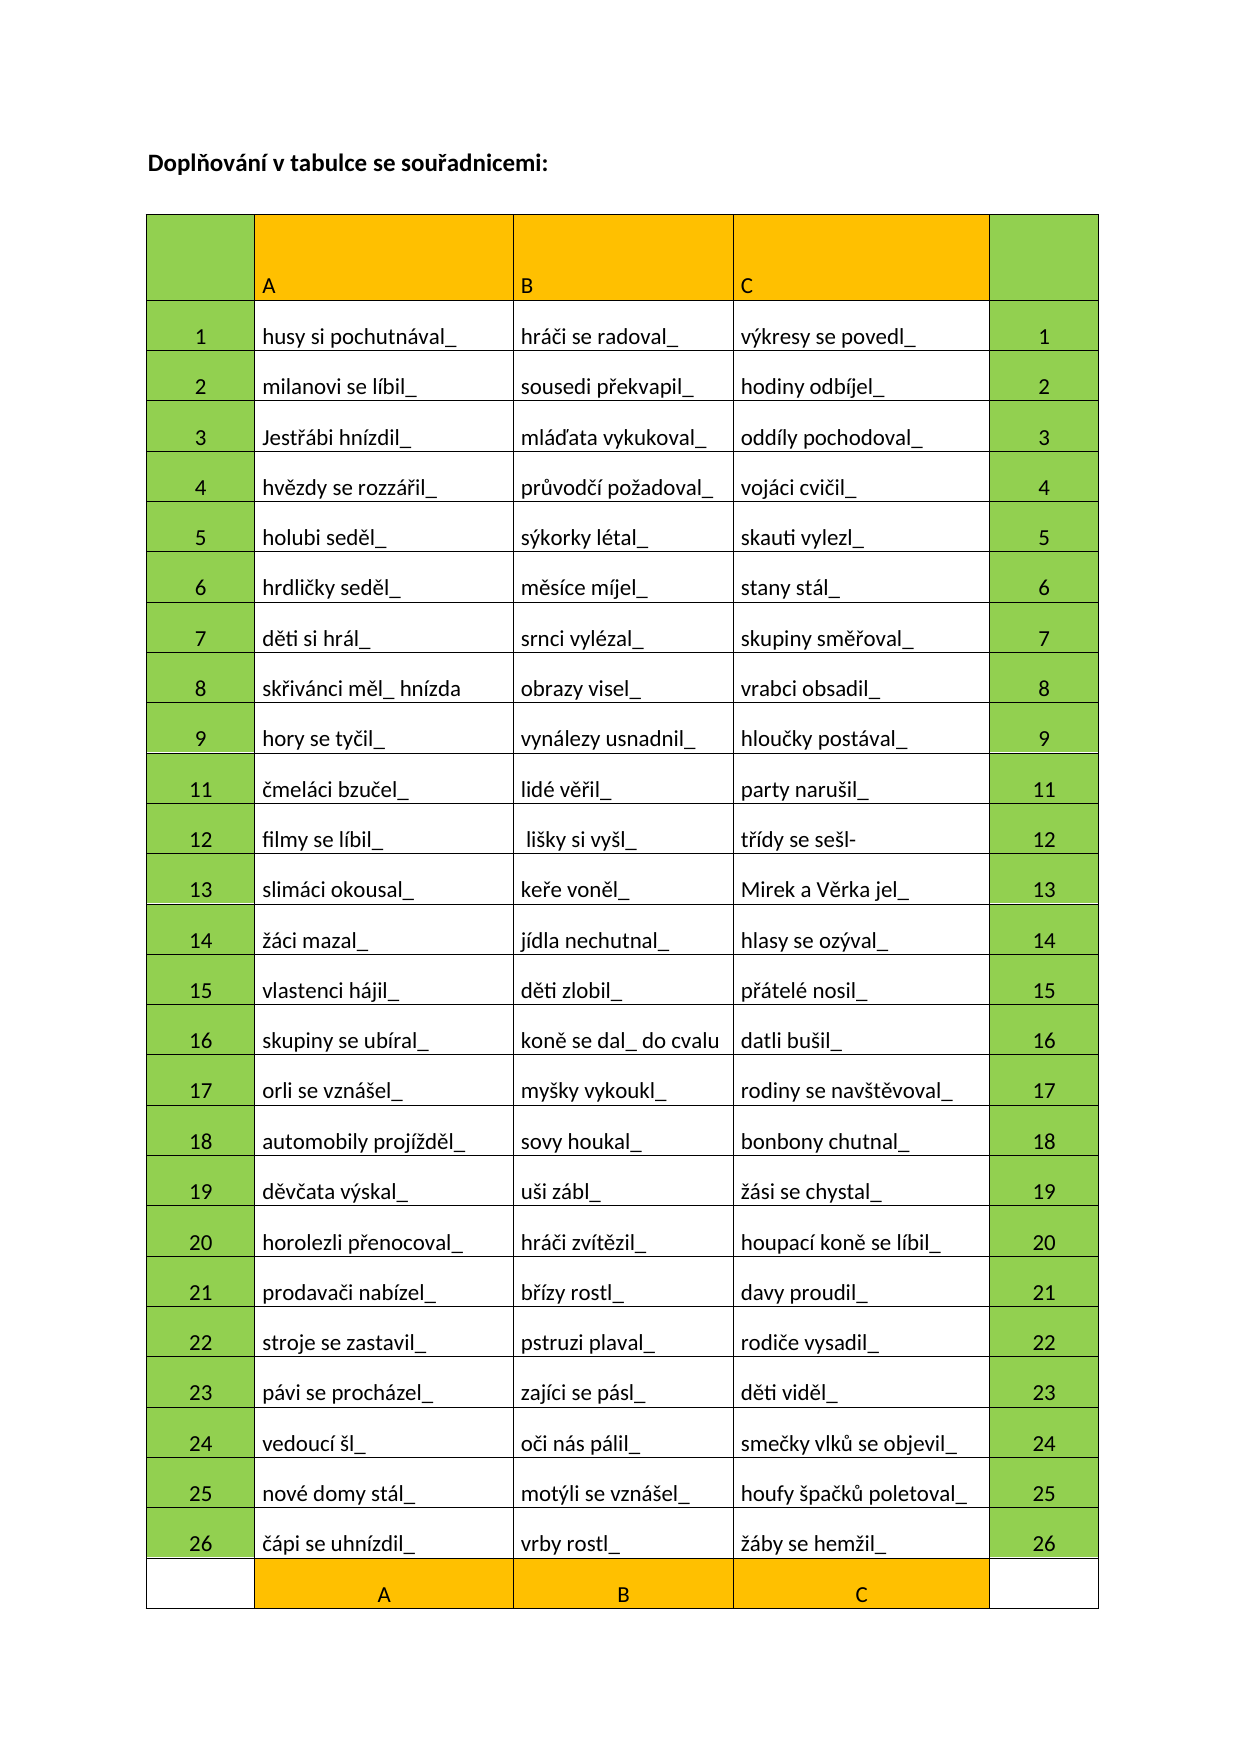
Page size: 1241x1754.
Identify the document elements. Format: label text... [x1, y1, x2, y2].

table_cell slimáci okousal_ [255, 854, 513, 903]
table_cell 22 [990, 1307, 1098, 1356]
table_cell 7 [147, 603, 254, 652]
table_cell hloučky postával_ [734, 703, 989, 752]
table_cell přátelé nosil_ [734, 955, 989, 1004]
table_cell party narušil_ [734, 754, 989, 803]
table_cell houpací koně se líbil_ [734, 1206, 989, 1256]
table_cell průvodčí požadoval_ [514, 452, 733, 501]
table_cell 5 [147, 502, 254, 551]
table_cell vrabci obsadil_ [734, 653, 989, 702]
table_cell skřivánci měl_ hnízda [255, 653, 513, 702]
table_cell hlasy se ozýval_ [734, 905, 989, 954]
table_cell 12 [147, 804, 254, 853]
table_cell měsíce míjel_ [514, 552, 733, 602]
table_cell hráči se radoval_ [514, 301, 733, 350]
table_cell 11 [147, 754, 254, 803]
table_cell motýli se vznášel_ [514, 1458, 733, 1507]
table_cell 1 [147, 301, 254, 350]
table_cell 5 [990, 502, 1098, 551]
table_cell vlastenci hájil_ [255, 955, 513, 1004]
table_cell sousedi překvapil_ [514, 351, 733, 400]
table_cell hvězdy se rozzářil_ [255, 452, 513, 501]
table_cell třídy se sešl- [734, 804, 989, 853]
table_cell břízy rostl_ [514, 1257, 733, 1306]
table_cell 15 [990, 955, 1098, 1004]
table_cell orli se vznášel_ [255, 1055, 513, 1105]
table_cell 16 [990, 1005, 1098, 1054]
table_cell 19 [147, 1156, 254, 1205]
table_cell stroje se zastavil_ [255, 1307, 513, 1356]
table_cell děti si hrál_ [255, 603, 513, 652]
table_cell B [514, 1559, 733, 1608]
table_header C [734, 215, 989, 300]
table_cell 24 [990, 1408, 1098, 1457]
table_cell 9 [147, 703, 254, 752]
table_header B [514, 215, 733, 300]
table_cell keře voněl_ [514, 854, 733, 903]
table_cell 14 [990, 905, 1098, 954]
table_cell 11 [990, 754, 1098, 803]
table_cell 17 [990, 1055, 1098, 1105]
table_cell 25 [147, 1458, 254, 1507]
table_cell 18 [147, 1106, 254, 1155]
table_cell holubi seděl_ [255, 502, 513, 551]
table_cell 13 [990, 854, 1098, 903]
table_cell C [734, 1559, 989, 1608]
table_cell 23 [147, 1357, 254, 1407]
table_cell 6 [990, 552, 1098, 602]
table_cell lidé věřil_ [514, 754, 733, 803]
table_cell jídla nechutnal_ [514, 905, 733, 954]
table_cell uši zábl_ [514, 1156, 733, 1205]
table_cell prodavači nabízel_ [255, 1257, 513, 1306]
table_cell rodiče vysadil_ [734, 1307, 989, 1356]
table_cell 2 [147, 351, 254, 400]
table_cell 21 [990, 1257, 1098, 1306]
table_cell sýkorky létal_ [514, 502, 733, 551]
table_cell 23 [990, 1357, 1098, 1407]
table_cell 7 [990, 603, 1098, 652]
table_cell 18 [990, 1106, 1098, 1155]
table_cell 26 [147, 1508, 254, 1557]
table_header [990, 215, 1098, 300]
table_cell stany stál_ [734, 552, 989, 602]
table_cell [990, 1559, 1098, 1608]
table_cell davy proudil_ [734, 1257, 989, 1306]
table_cell 8 [990, 653, 1098, 702]
table_cell 14 [147, 905, 254, 954]
table_cell [147, 1559, 254, 1608]
table_cell nové domy stál_ [255, 1458, 513, 1507]
table_cell filmy se líbil_ [255, 804, 513, 853]
table_cell 12 [990, 804, 1098, 853]
table_cell oči nás pálil_ [514, 1408, 733, 1457]
table_cell myšky vykoukl_ [514, 1055, 733, 1105]
table_cell koně se dal_ do cvalu [514, 1005, 733, 1054]
table_cell Jestřábi hnízdil_ [255, 401, 513, 451]
table_header A [255, 215, 513, 300]
table_cell 3 [147, 401, 254, 451]
table_cell skupiny směřoval_ [734, 603, 989, 652]
table_cell 3 [990, 401, 1098, 451]
table_header [147, 215, 254, 300]
table_cell Mirek a Věrka jel_ [734, 854, 989, 903]
table_cell žási se chystal_ [734, 1156, 989, 1205]
table_cell A [255, 1559, 513, 1608]
table_cell houfy špačků poletoval_ [734, 1458, 989, 1507]
table_cell obrazy visel_ [514, 653, 733, 702]
table_cell zajíci se pásl_ [514, 1357, 733, 1407]
table_cell pávi se procházel_ [255, 1357, 513, 1407]
table_cell vrby rostl_ [514, 1508, 733, 1557]
table_cell 19 [990, 1156, 1098, 1205]
table_cell oddíly pochodoval_ [734, 401, 989, 451]
table_cell 16 [147, 1005, 254, 1054]
table_cell vynálezy usnadnil_ [514, 703, 733, 752]
table_cell pstruzi plaval_ [514, 1307, 733, 1356]
table_cell 6 [147, 552, 254, 602]
table_cell datli bušil_ [734, 1005, 989, 1054]
table_cell hory se tyčil_ [255, 703, 513, 752]
table_cell 13 [147, 854, 254, 903]
table_cell srnci vylézal_ [514, 603, 733, 652]
table_cell 26 [990, 1508, 1098, 1557]
table_cell 21 [147, 1257, 254, 1306]
table_cell 15 [147, 955, 254, 1004]
table_cell husy si pochutnával_ [255, 301, 513, 350]
table_cell výkresy se povedl_ [734, 301, 989, 350]
table_cell 17 [147, 1055, 254, 1105]
table_cell 20 [990, 1206, 1098, 1256]
table_cell 1 [990, 301, 1098, 350]
table_cell čápi se uhnízdil_ [255, 1508, 513, 1557]
table_cell hráči zvítězil_ [514, 1206, 733, 1256]
table_cell rodiny se navštěvoval_ [734, 1055, 989, 1105]
table_cell smečky vlků se objevil_ [734, 1408, 989, 1457]
table_cell 9 [990, 703, 1098, 752]
table_cell vedoucí šl_ [255, 1408, 513, 1457]
table_cell vojáci cvičil_ [734, 452, 989, 501]
table_cell děti viděl_ [734, 1357, 989, 1407]
table_cell děti zlobil_ [514, 955, 733, 1004]
table_cell děvčata výskal_ [255, 1156, 513, 1205]
table_cell mláďata vykukoval_ [514, 401, 733, 451]
table_cell 24 [147, 1408, 254, 1457]
table_cell skupiny se ubíral_ [255, 1005, 513, 1054]
table_cell žáci mazal_ [255, 905, 513, 954]
table_cell automobily projížděl_ [255, 1106, 513, 1155]
table_cell 22 [147, 1307, 254, 1356]
table_cell 4 [147, 452, 254, 501]
table_cell lišky si vyšl_ [514, 804, 733, 853]
text Doplňování v tabulce se souřadnicemi: [148, 148, 1093, 178]
table_cell žáby se hemžil_ [734, 1508, 989, 1557]
table_cell milanovi se líbil_ [255, 351, 513, 400]
table_cell hrdličky seděl_ [255, 552, 513, 602]
table_cell 8 [147, 653, 254, 702]
table_cell 25 [990, 1458, 1098, 1507]
table_cell 4 [990, 452, 1098, 501]
table_cell hodiny odbíjel_ [734, 351, 989, 400]
table_cell čmeláci bzučel_ [255, 754, 513, 803]
table_cell skauti vylezl_ [734, 502, 989, 551]
table_cell sovy houkal_ [514, 1106, 733, 1155]
table_cell horolezli přenocoval_ [255, 1206, 513, 1256]
table_cell 20 [147, 1206, 254, 1256]
table_cell 2 [990, 351, 1098, 400]
table_cell bonbony chutnal_ [734, 1106, 989, 1155]
